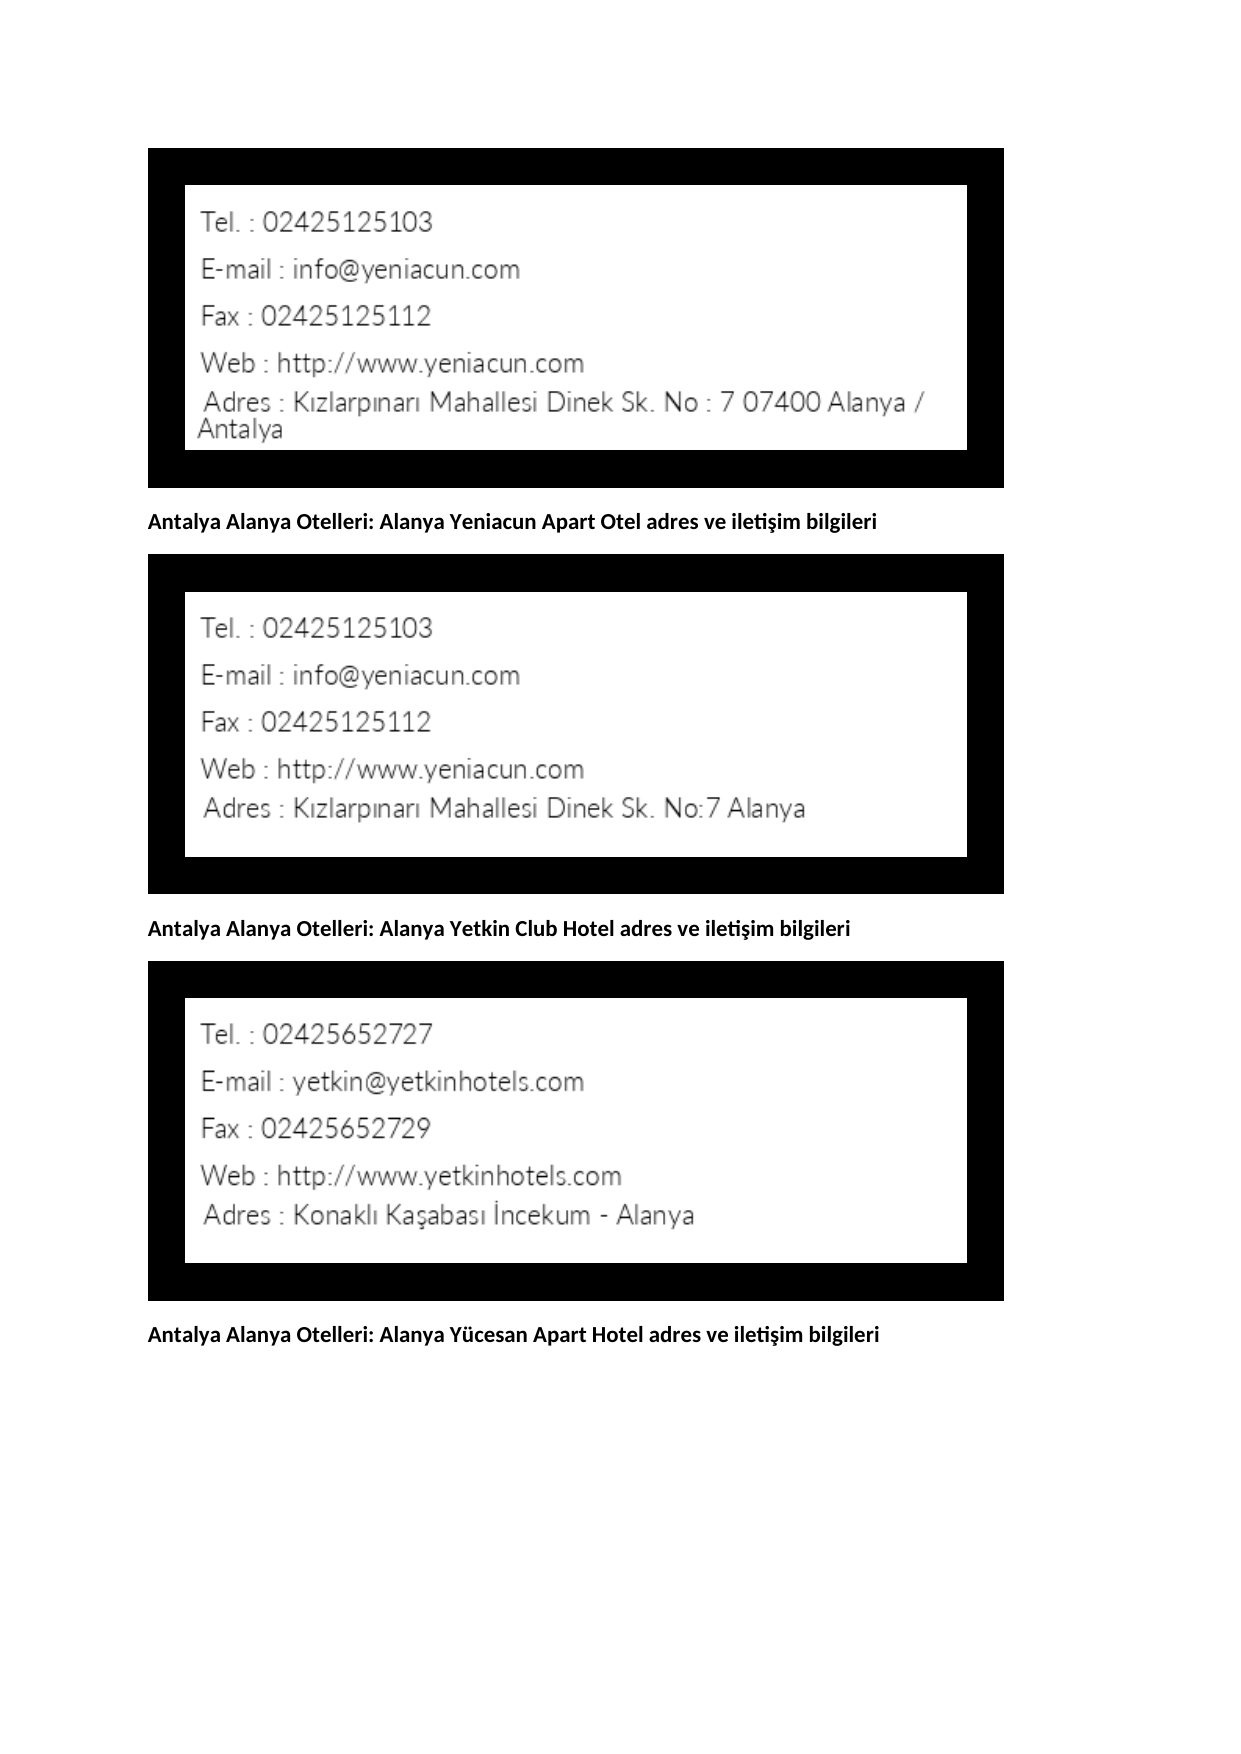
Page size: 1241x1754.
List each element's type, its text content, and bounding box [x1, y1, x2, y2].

text Antalya Alanya Otelleri: Alanya Yetkin Club Hotel adres ve iletişim bilgileri [148, 914, 1093, 942]
text Antalya Alanya Otelleri: Alanya Yücesan Apart Hotel adres ve iletişim bilgileri [148, 1320, 1093, 1348]
picture [185, 185, 967, 450]
text Antalya Alanya Otelleri: Alanya Yeniacun Apart Otel adres ve iletişim bilgileri [148, 507, 1093, 535]
picture [185, 998, 967, 1263]
picture [185, 592, 967, 857]
